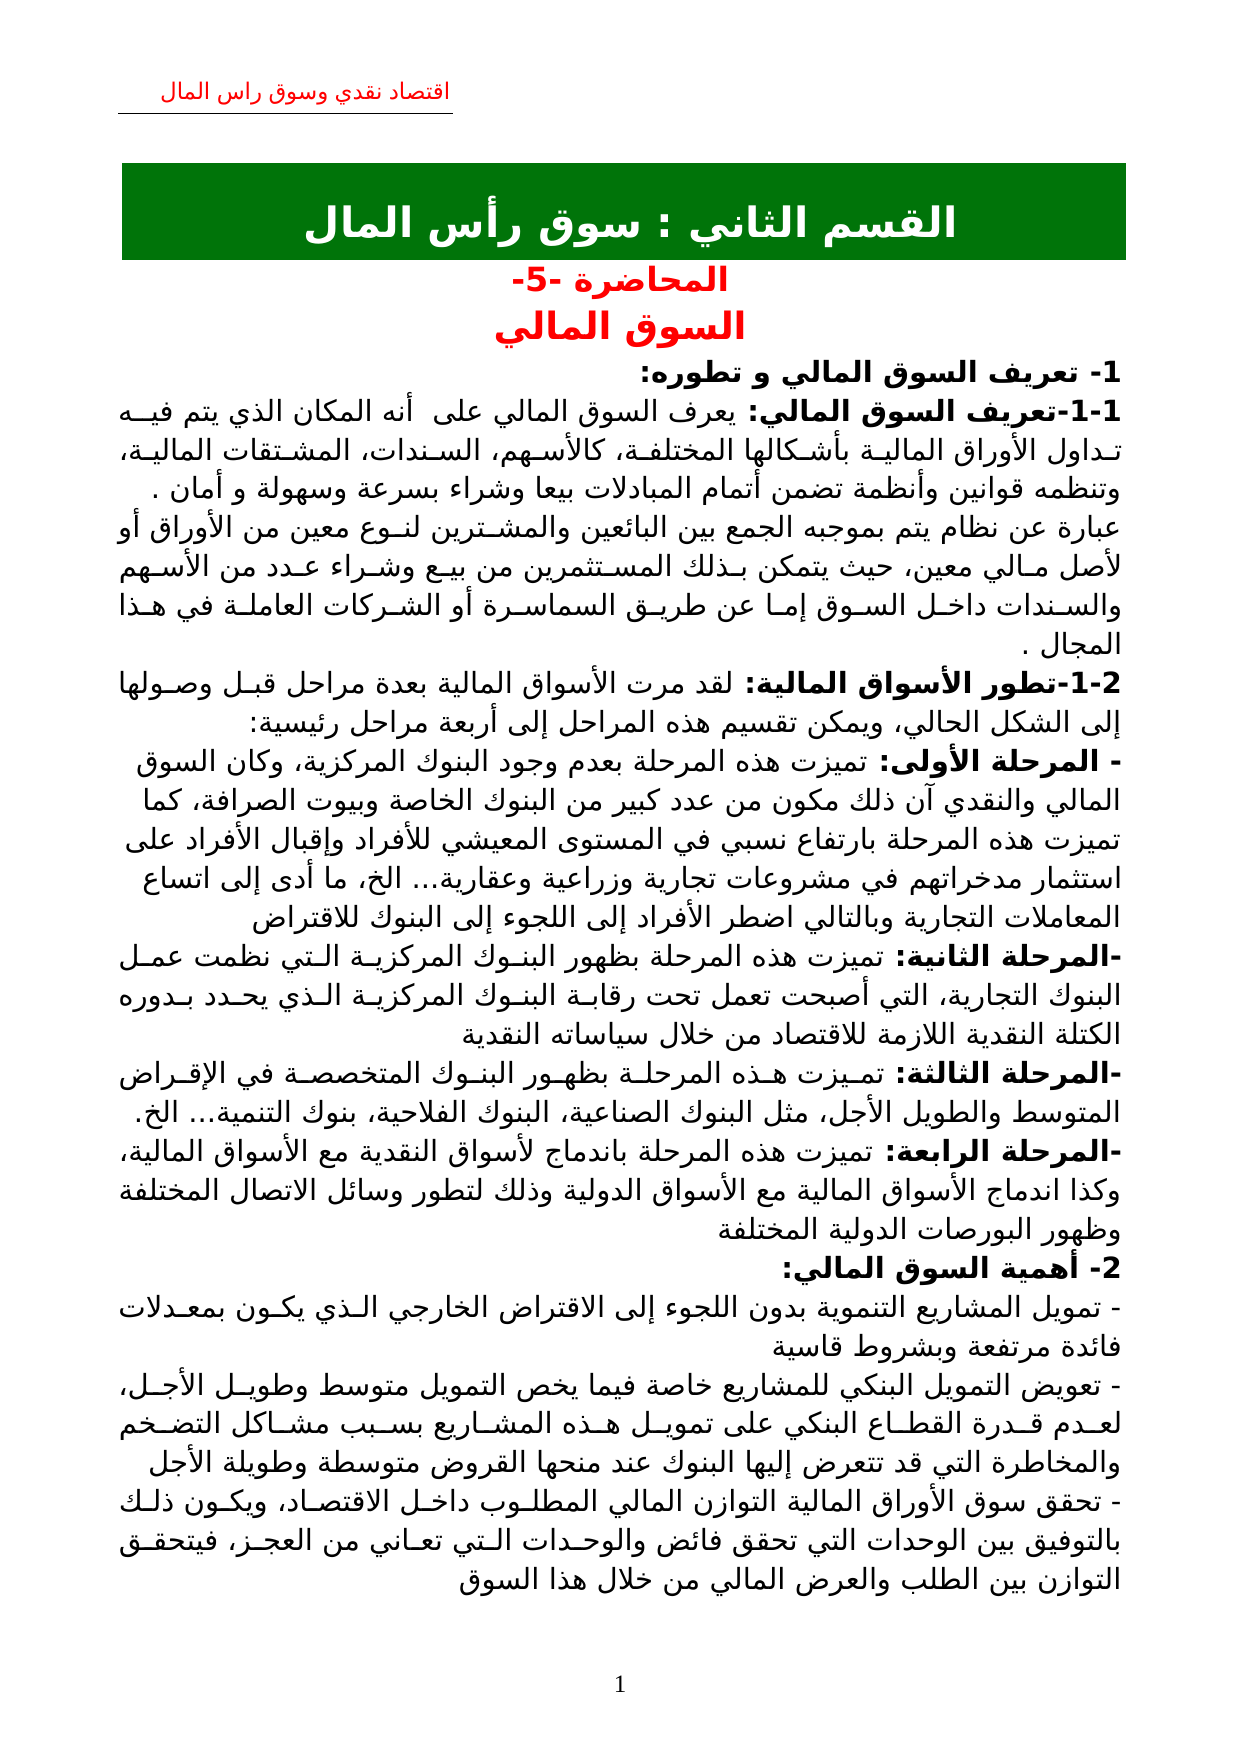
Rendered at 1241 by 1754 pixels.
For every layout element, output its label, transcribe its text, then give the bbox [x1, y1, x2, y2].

text 1-2-تطور الأسواق المالية: لقد مرت الأسواق المالية بعدة مراحل قبل وصولها إلى الشكل الحالي، ويمكن تقسيم هذه المراحل إلى أربعة مراحل رئيسية: [118, 667, 1122, 739]
text - تحقق سوق الأوراق المالية التوازن المالي المطلوب داخل الاقتصاد، ويكون ذلك بالتوفيق بين الوحدات التي تحقق فائض والوحدات التي تعاني من العجز، فيتحقق التوازن بين الطلب والعرض المالي من خلال هذا السوق [118, 1485, 1122, 1597]
text المحاضرة -5- [118, 260, 1122, 299]
table_header القسم الثاني : سوق رأس المال [122, 163, 1126, 260]
text 1-1-تعريف السوق المالي: يعرف السوق المالي على أنه المكان الذي يتم فيه تداول الأوراق المالية بأشكالها المختلفة، كالأسهم، السندات، المشتقات المالية، وتنظمه قوانين وأنظمة تضمن أتمام المبادلات بيعا وشراء بسرعة وسهولة و أمان . [118, 394, 1122, 506]
text -المرحلة الثالثة: تميزت هذه المرحلة بظهور البنوك المتخصصة في الإقراض المتوسط والطويل الأجل، مثل البنوك الصناعية، البنوك الفلاحية، بنوك التنمية... الخ. [118, 1056, 1122, 1129]
text السوق المالي [118, 305, 1122, 348]
text -المرحلة الثانية: تميزت هذه المرحلة بظهور البنوك المركزية التي نظمت عمل البنوك التجارية، التي أصبحت تعمل تحت رقابة البنوك المركزية الذي يحدد بدوره الكتلة النقدية اللازمة للاقتصاد من خلال سياساته النقدية [118, 939, 1122, 1051]
text -المرحلة الرابعة: تميزت هذه المرحلة باندماج لأسواق النقدية مع الأسواق المالية، وكذا اندماج الأسواق المالية مع الأسواق الدولية وذلك لتطور وسائل الاتصال المختلفة وظهور البورصات الدولية المختلفة [118, 1134, 1122, 1246]
text - تمويل المشاريع التنموية بدون اللجوء إلى الاقتراض الخارجي الذي يكون بمعدلات فائدة مرتفعة وبشروط قاسية [118, 1290, 1122, 1363]
text 1- تعريف السوق المالي و تطوره: [118, 355, 1122, 389]
text - تعويض التمويل البنكي للمشاريع خاصة فيما يخص التمويل متوسط وطويل الأجل، لعدم قدرة القطاع البنكي على تمويل هذه المشاريع بسبب مشاكل التضخم والمخاطرة التي قد تتعرض إليها البنوك عند منحها القروض متوسطة وطويلة الأجل [118, 1368, 1122, 1480]
text عبارة عن نظام يتم بموجبه الجمع بين البائعين والمشترين لنوع معين من الأوراق أو لأصل مالي معين، حيث يتمكن بذلك المستثمرين من بيع وشراء عدد من الأسهم والسندات داخل السوق إما عن طريق السماسرة أو الشركات العاملة في هذا المجال . [118, 511, 1122, 662]
text - المرحلة الأولى: تميزت هذه المرحلة بعدم وجود البنوك المركزية، وكان السوق المالي والنقدي آن ذلك مكون من عدد كبير من البنوك الخاصة وبيوت الصرافة، كما تميزت هذه المرحلة بارتفاع نسبي في المستوى المعيشي للأفراد وإقبال الأفراد على استثمار مدخراتهم في مشروعات تجارية وزراعية وعقارية... الخ، ما أدى إلى اتساع المعاملات التجارية وبالتالي اضطر الأفراد إلى اللجوء إلى البنوك للاقتراض [118, 744, 1122, 934]
text 2- أهمية السوق المالي: [118, 1251, 1122, 1285]
